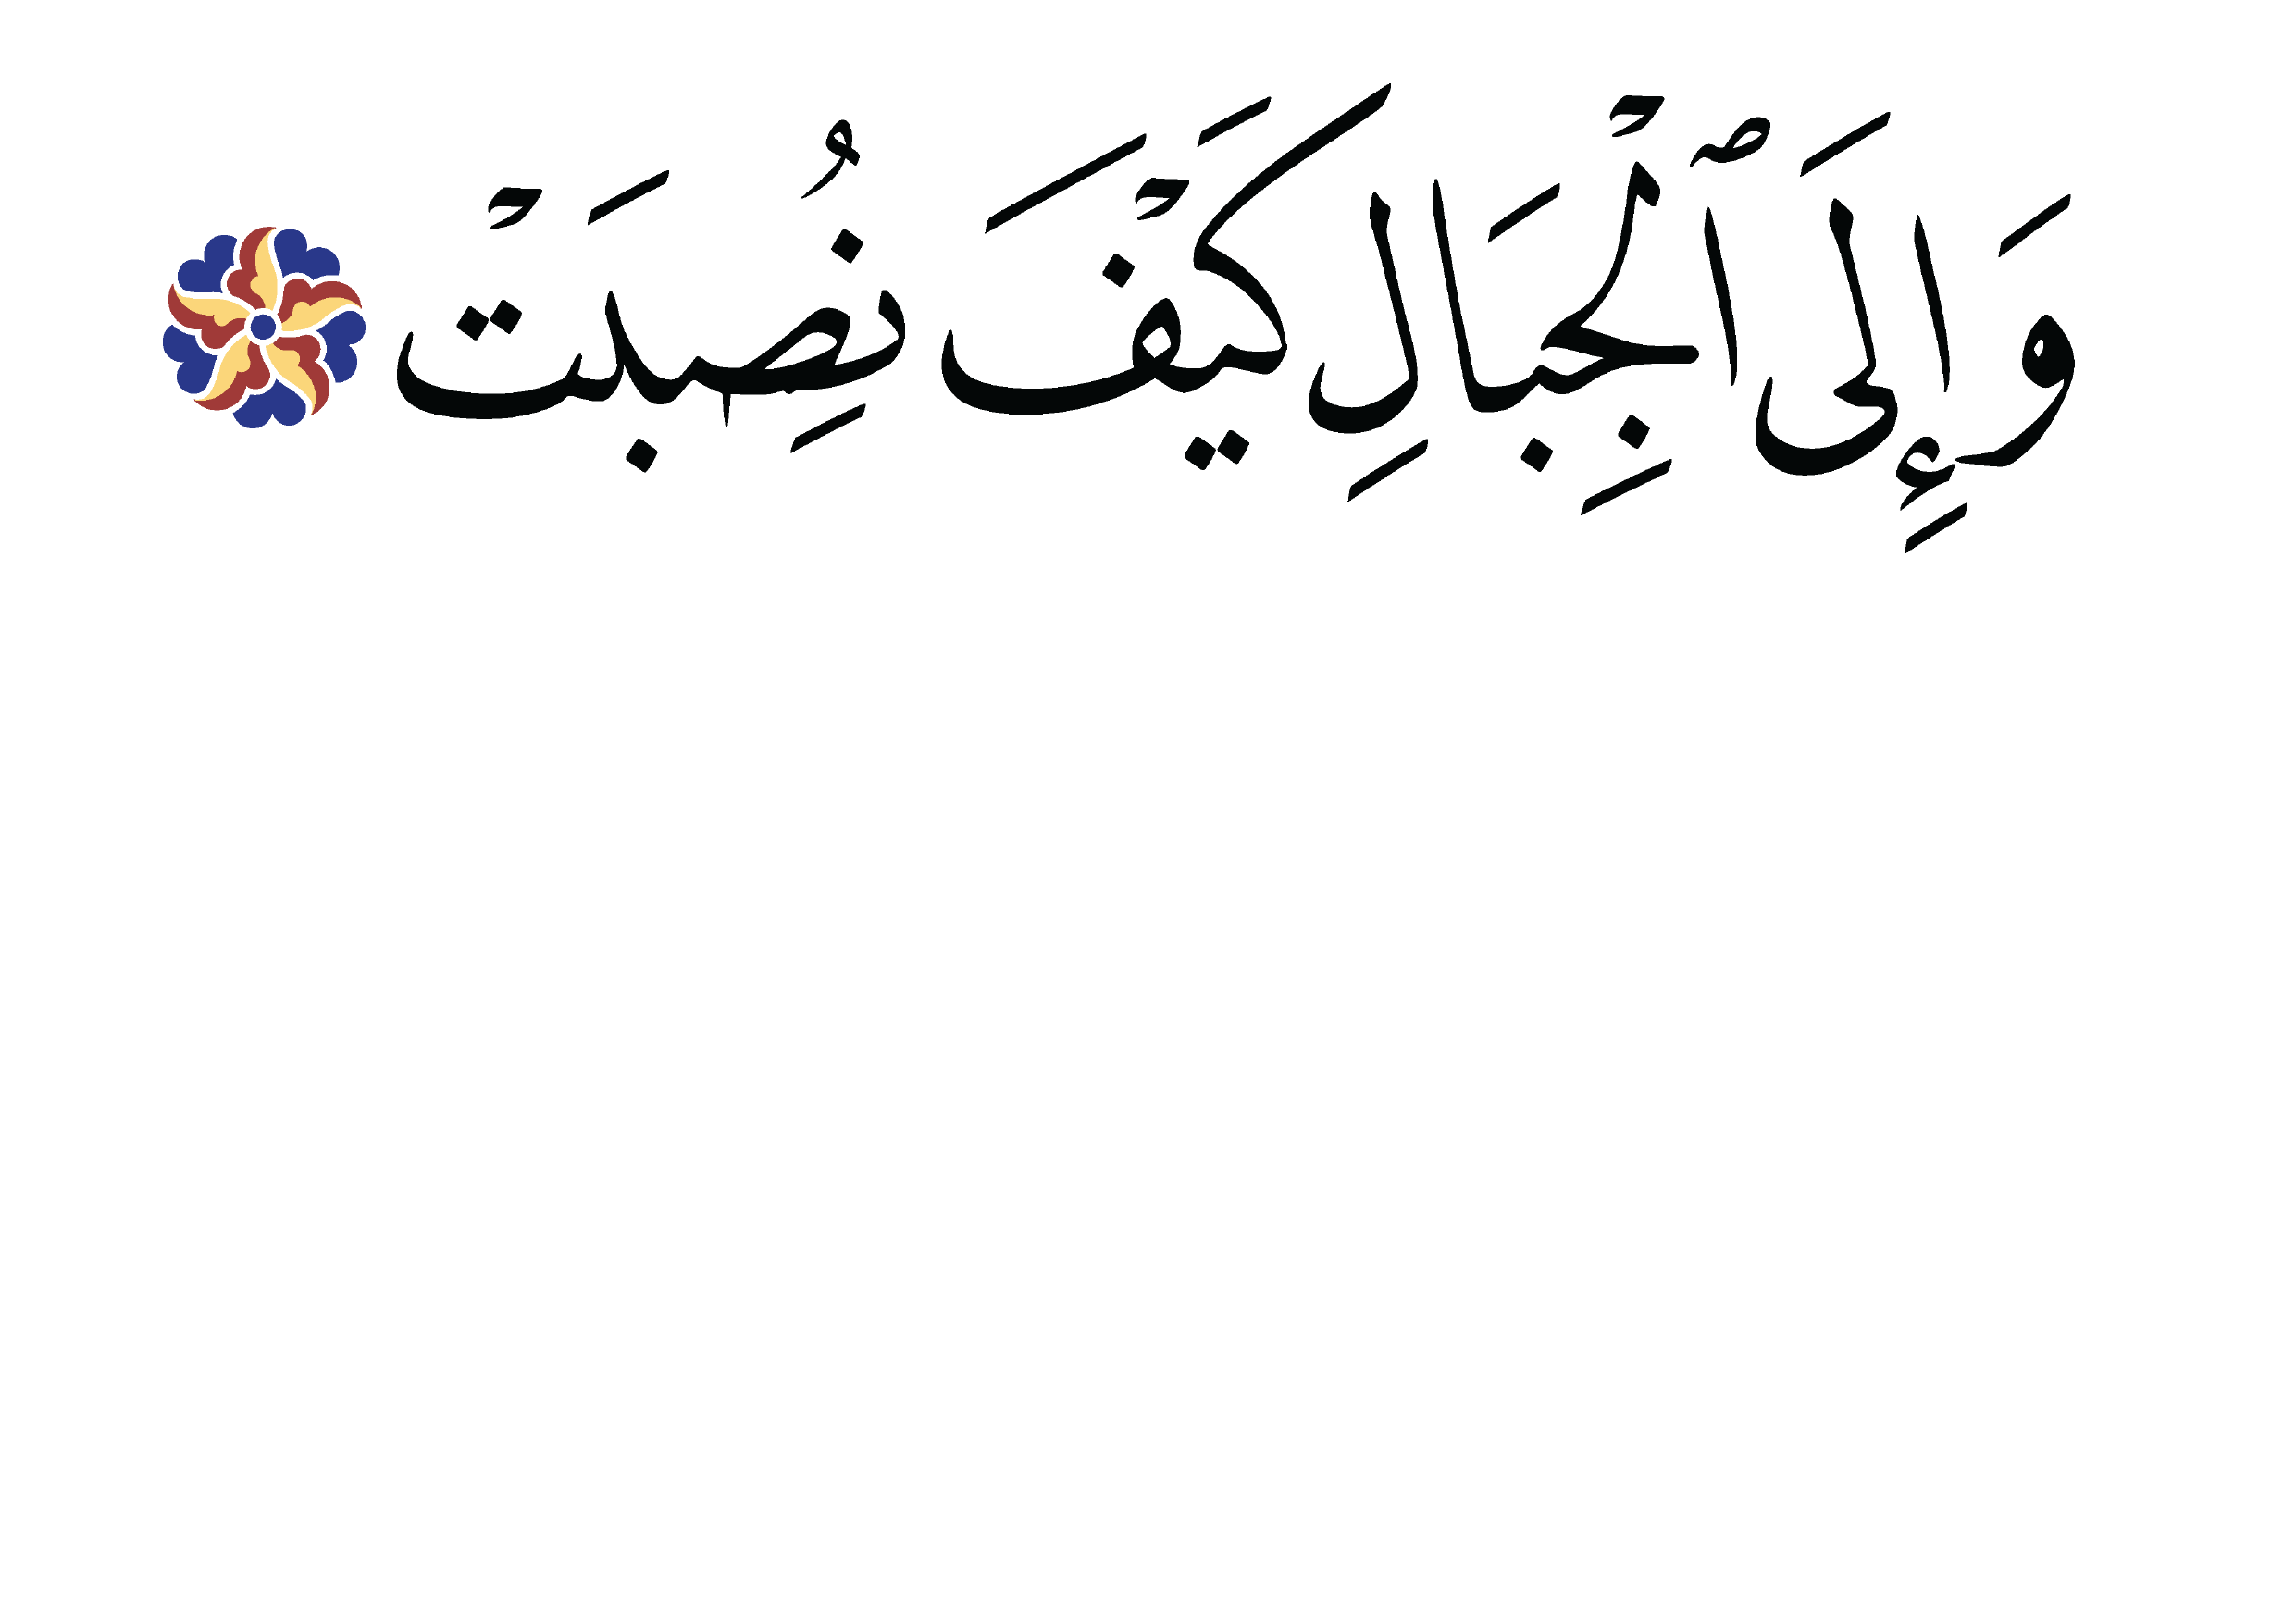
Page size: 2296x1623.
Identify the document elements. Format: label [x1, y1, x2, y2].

picture [57, 57, 2179, 580]
